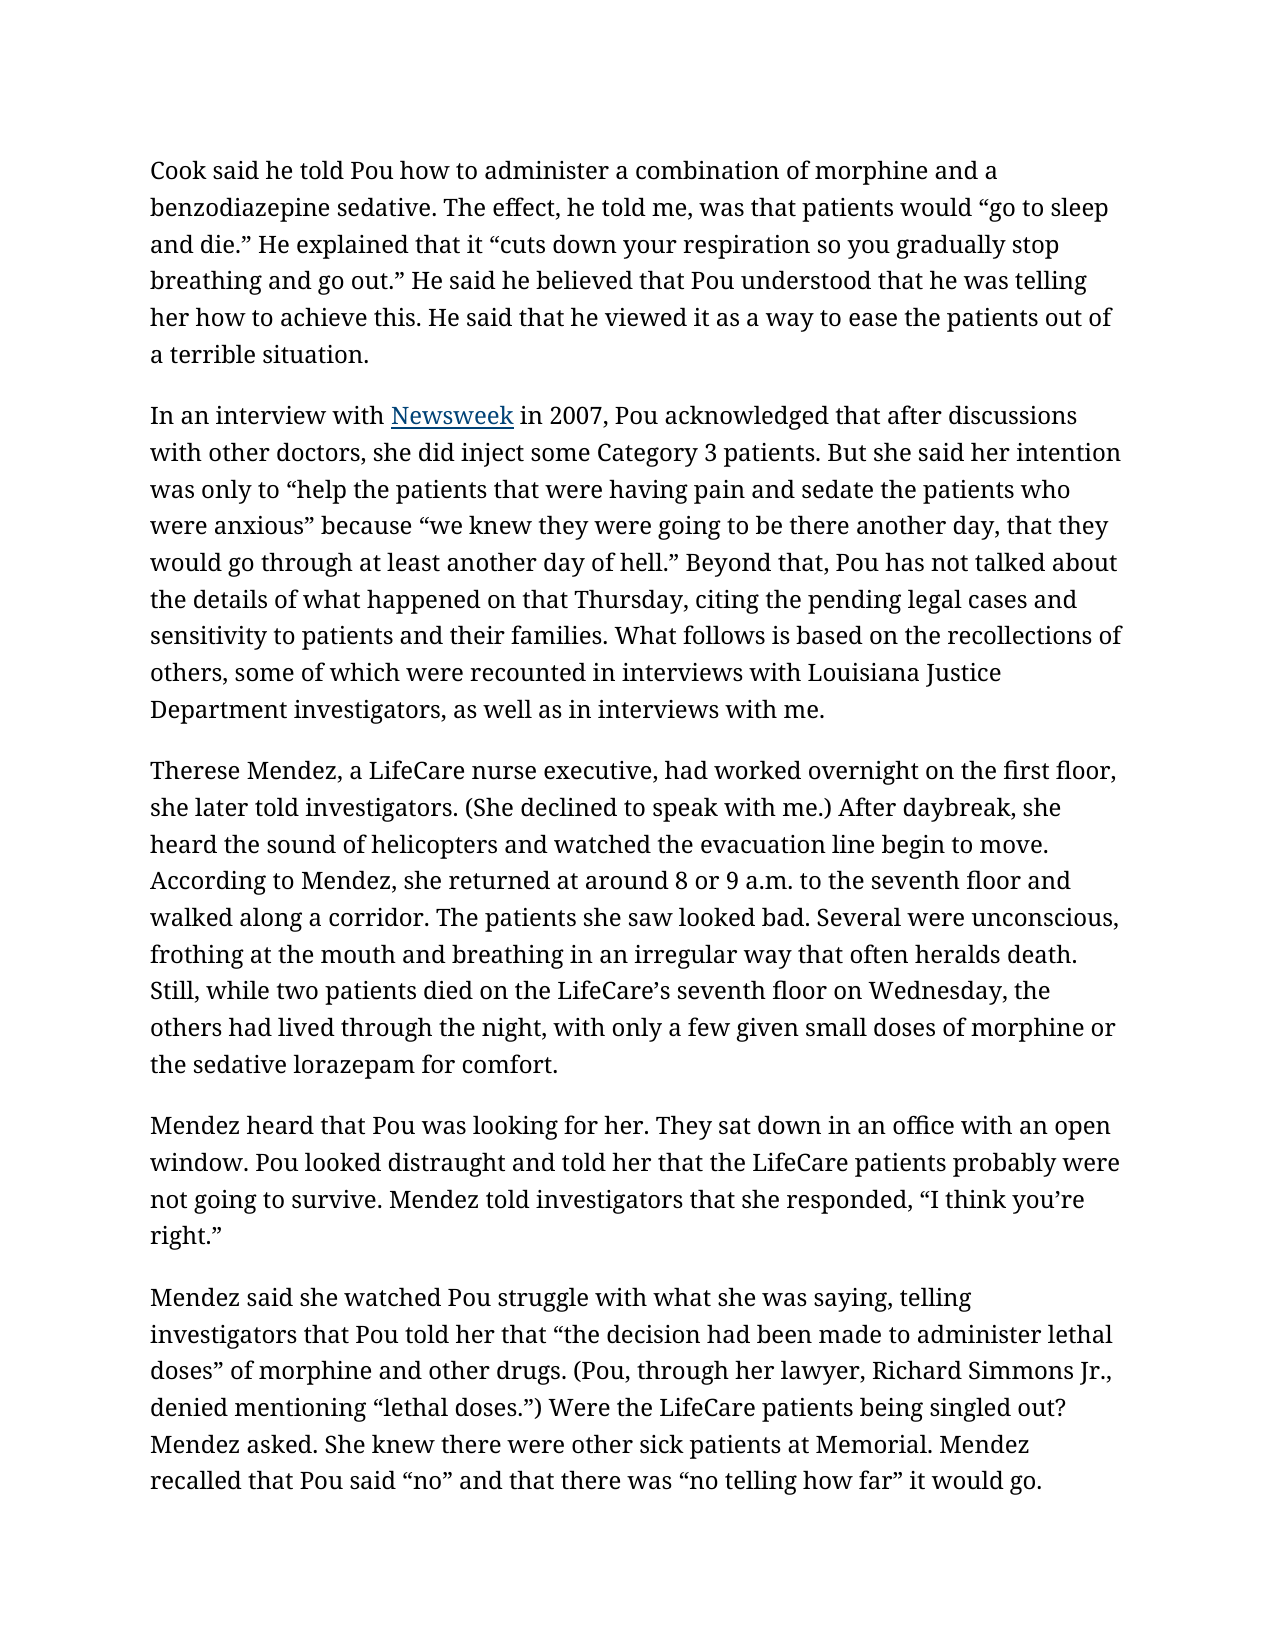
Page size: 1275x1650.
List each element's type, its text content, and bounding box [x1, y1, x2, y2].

text Therese Mendez, a LifeCare nurse executive, had worked overnight on the first floor, she later told investigators. (She declined to speak with me.) After daybreak, she heard the sound of helicopters and watched the evacuation line begin to move. According to Mendez, she returned at around 8 or 9 a.m. to the seventh floor and walked along a corridor. The patients she saw looked bad. Several were unconscious, frothing at the mouth and breathing in an irregular way that often heralds death. Still, while two patients died on the LifeCare’s seventh floor on Wednesday, the others had lived through the night, with only a few given small doses of morphine or the sedative lorazepam for comfort. [150, 750, 1125, 1080]
text In an interview with Newsweek in 2007, Pou acknowledged that after discussions with other doctors, she did inject some Category 3 patients. But she said her intention was only to “help the patients that were having pain and sedate the patients who were anxious” because “we knew they were going to be there another day, that they would go through at least another day of hell.” Beyond that, Pou has not talked about the details of what happened on that Thursday, citing the pending legal cases and sensitivity to patients and their families. What follows is based on the recollections of others, some of which were recounted in interviews with Louisiana Justice Department investigators, as well as in interviews with me. [150, 395, 1125, 725]
text Mendez said she watched Pou struggle with what she was saying, telling investigators that Pou told her that “the decision had been made to administer lethal doses” of morphine and other drugs. (Pou, through her lawyer, Richard Simmons Jr., denied mentioning “lethal doses.”) Were the LifeCare patients being singled out? Mendez asked. She knew there were other sick patients at Memorial. Mendez recalled that Pou said “no” and that there was “no telling how far” it would go. [150, 1277, 1125, 1497]
text Cook said he told Pou how to administer a combination of morphine and a benzodiazepine sedative. The effect, he told me, was that patients would “go to sleep and die.” He explained that it “cuts down your respiration so you gradually stop breathing and go out.” He said he believed that Pou understood that he was telling her how to achieve this. He said that he viewed it as a way to ease the patients out of a terrible situation. [150, 150, 1125, 370]
text Mendez heard that Pou was looking for her. They sat down in an office with an open window. Pou looked distraught and told her that the LifeCare patients probably were not going to survive. Mendez told investigators that she responded, “I think you’re right.” [150, 1105, 1125, 1252]
